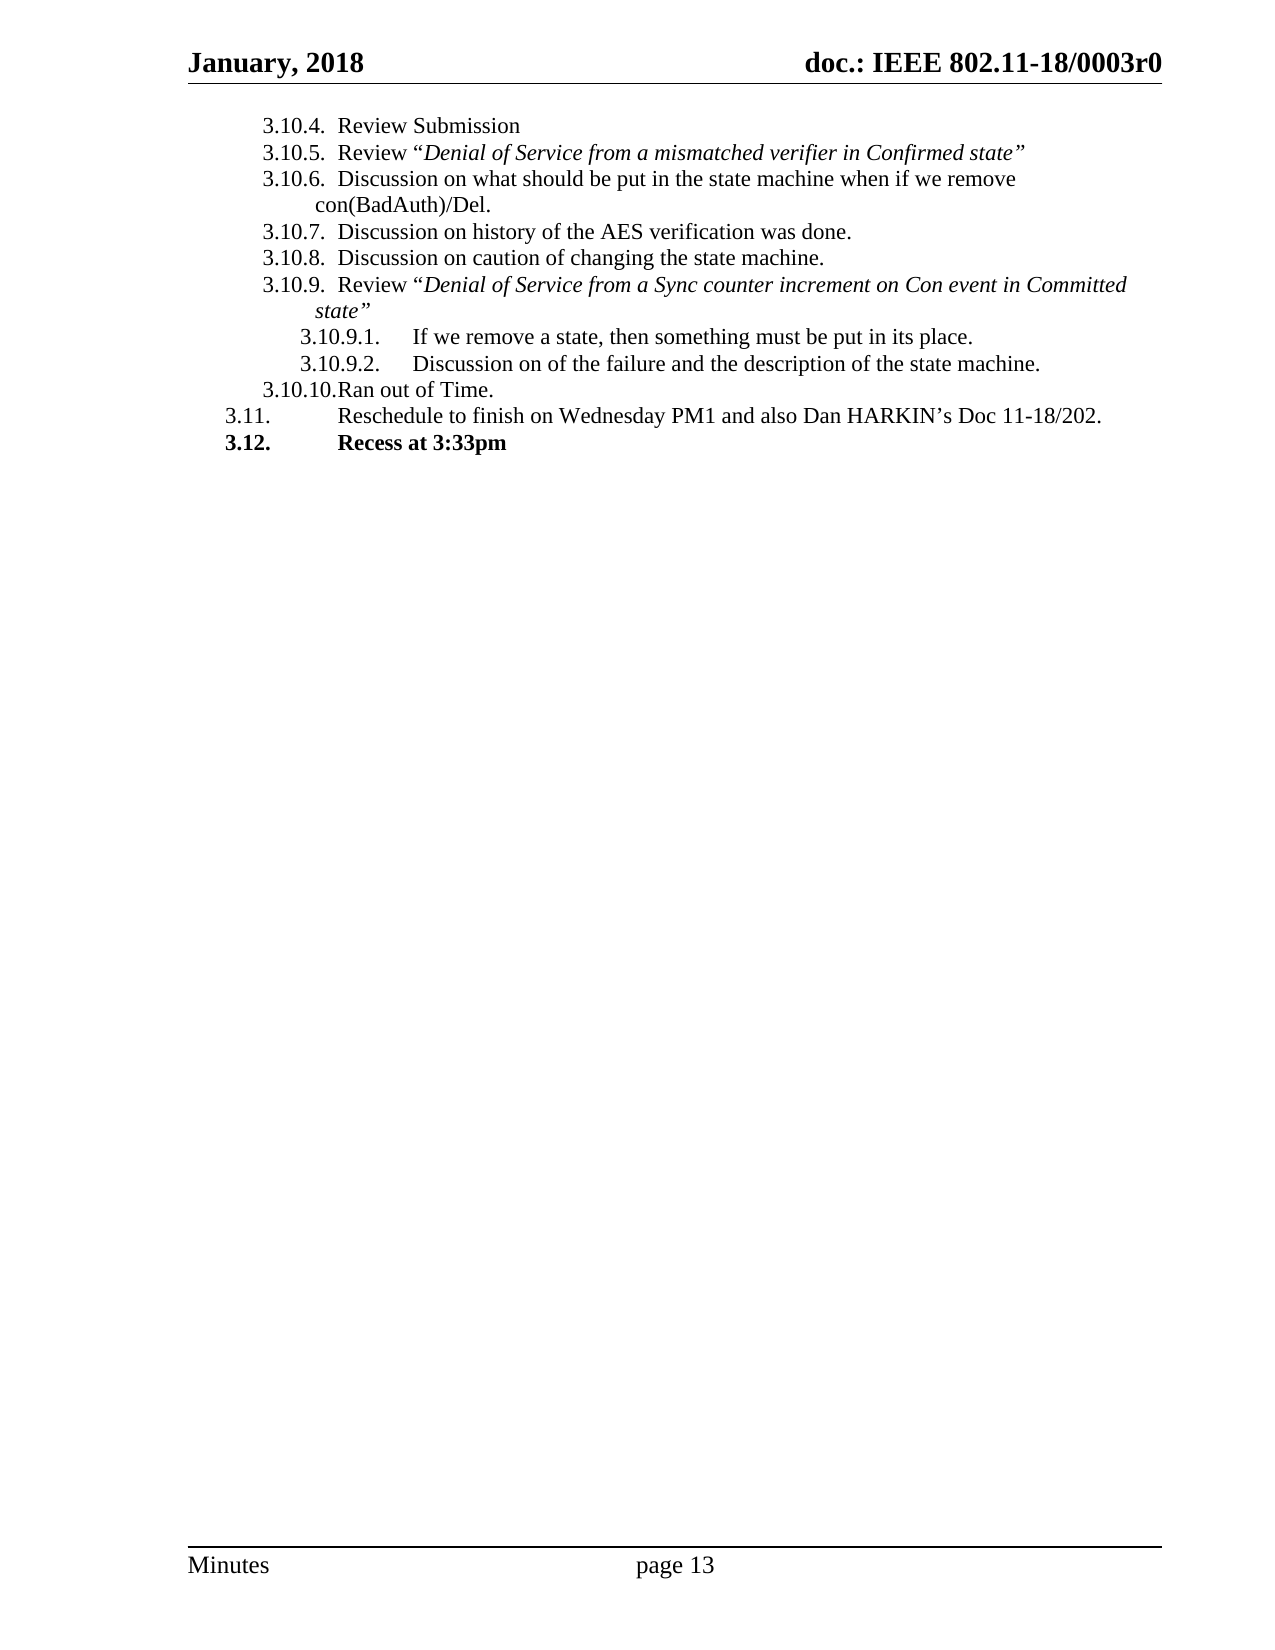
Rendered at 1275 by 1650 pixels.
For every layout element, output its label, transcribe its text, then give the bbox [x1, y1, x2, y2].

list Review Submission [262, 112, 1162, 139]
list If we remove a state, then something must be put in its place. [300, 323, 1162, 350]
list Discussion on caution of changing the state machine. [262, 244, 1162, 271]
list Review “Denial of Service from a Sync counter increment on Con event in Committed state” [262, 271, 1162, 323]
list Review “Denial of Service from a mismatched verifier in Confirmed state” [262, 139, 1162, 165]
list Discussion on of the failure and the description of the state machine. [300, 350, 1162, 376]
list Reschedule to finish on Wednesday PM1 and also Dan HARKIN’s Doc 11-18/202. [225, 402, 1162, 429]
list Discussion on what should be put in the state machine when if we remove con(BadAuth)/Del. [262, 165, 1162, 218]
list Ran out of Time. [262, 376, 1162, 402]
list Discussion on history of the AES verification was done. [262, 218, 1162, 244]
list Recess at 3:33pm [225, 429, 1162, 455]
